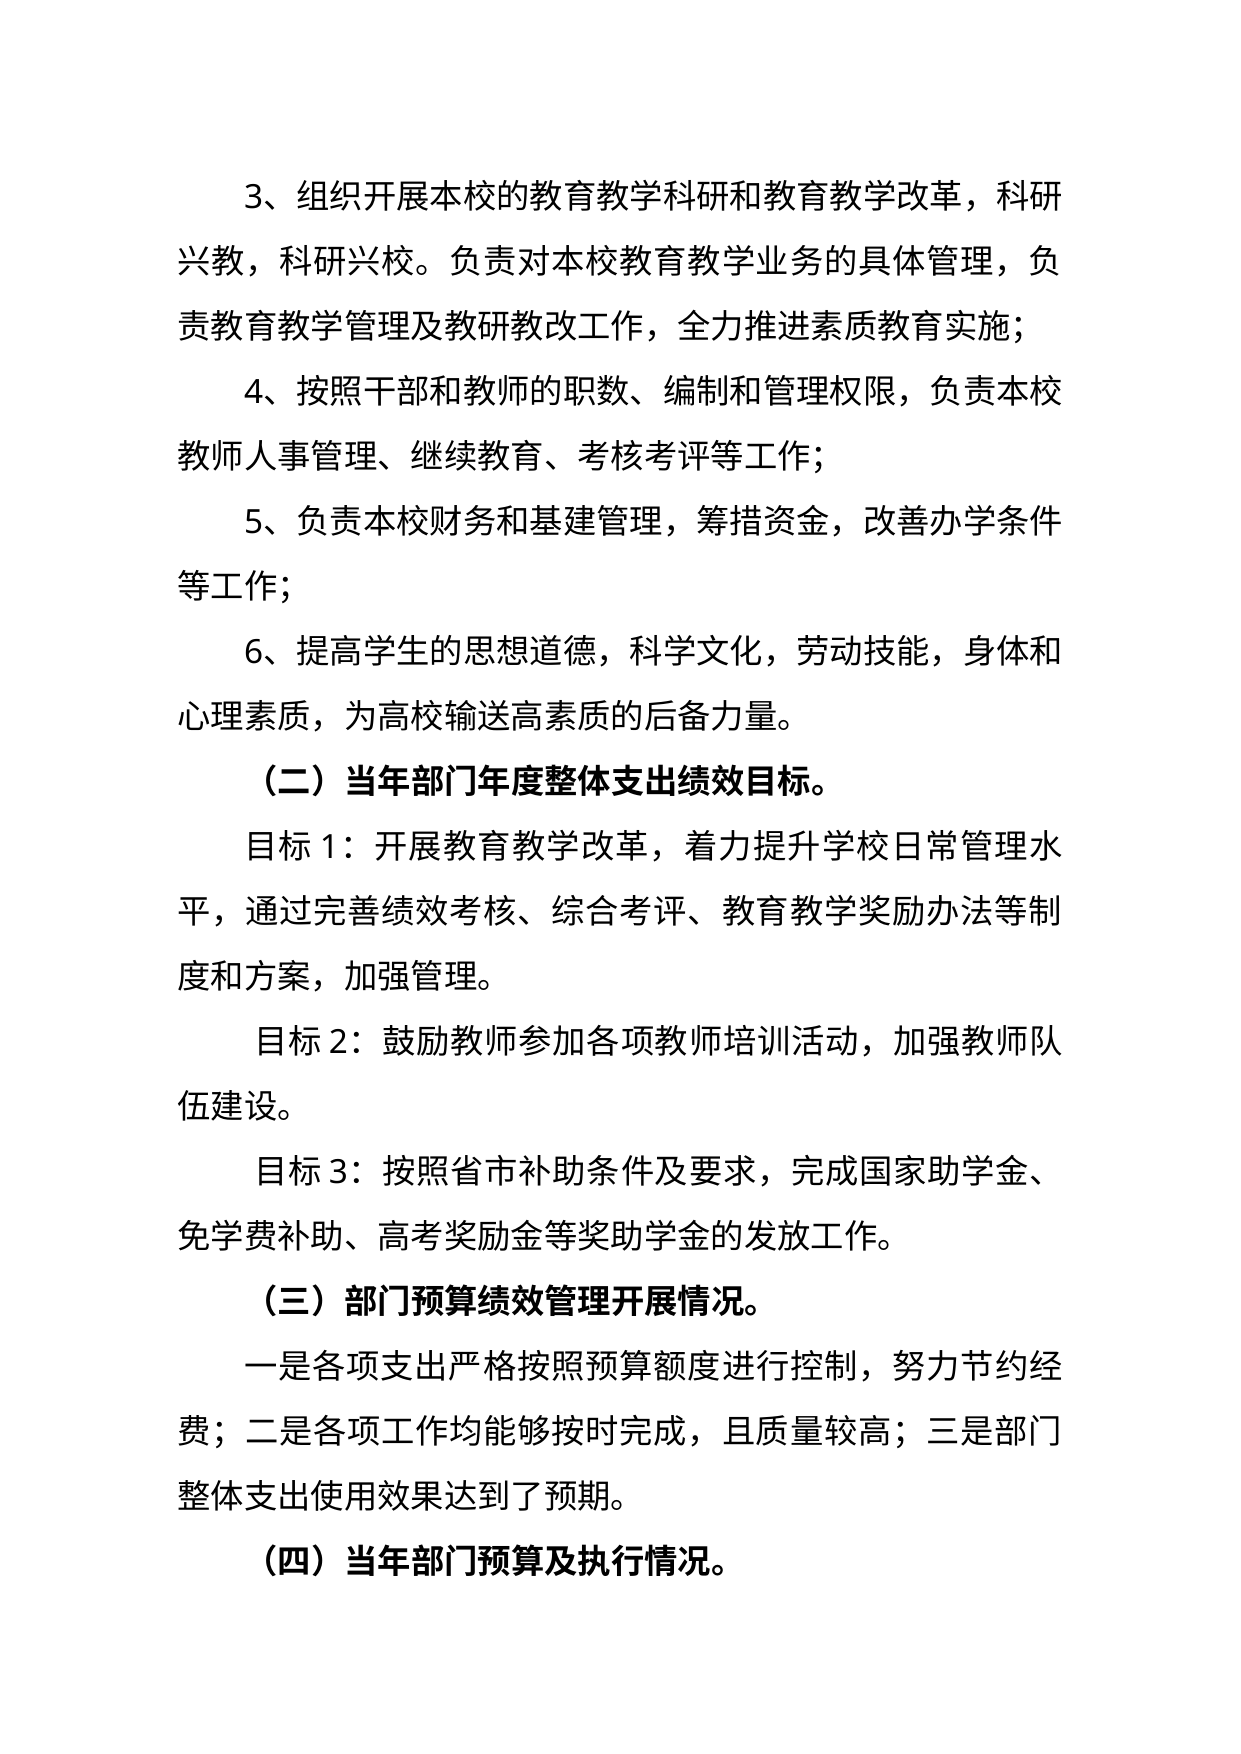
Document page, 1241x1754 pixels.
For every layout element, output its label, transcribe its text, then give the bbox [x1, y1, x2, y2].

text 4、按照干部和教师的职数、编制和管理权限，负责本校教师人事管理、继续教育、考核考评等工作； [177, 357, 1063, 487]
text 3、组织开展本校的教育教学科研和教育教学改革，科研兴教，科研兴校。负责对本校教育教学业务的具体管理，负责教育教学管理及教研教改工作，全力推进素质教育实施； [177, 162, 1063, 357]
text （二）当年部门年度整体支出绩效目标。 [177, 747, 1063, 812]
text （三）部门预算绩效管理开展情况。 [177, 1267, 1063, 1332]
text 一是各项支出严格按照预算额度进行控制，努力节约经费；二是各项工作均能够按时完成，且质量较高；三是部门整体支出使用效果达到了预期。 [177, 1332, 1063, 1527]
text 目标2：鼓励教师参加各项教师培训活动，加强教师队伍建设。 [177, 1007, 1063, 1137]
text 目标1：开展教育教学改革，着力提升学校日常管理水平，通过完善绩效考核、综合考评、教育教学奖励办法等制度和方案，加强管理。 [177, 812, 1063, 1007]
text （四）当年部门预算及执行情况。 [177, 1527, 1063, 1592]
text 目标3：按照省市补助条件及要求，完成国家助学金、免学费补助、高考奖励金等奖助学金的发放工作。 [177, 1137, 1063, 1267]
text 6、提高学生的思想道德，科学文化，劳动技能，身体和心理素质，为高校输送高素质的后备力量。 [177, 617, 1063, 747]
text 5、负责本校财务和基建管理，筹措资金，改善办学条件等工作； [177, 487, 1063, 617]
